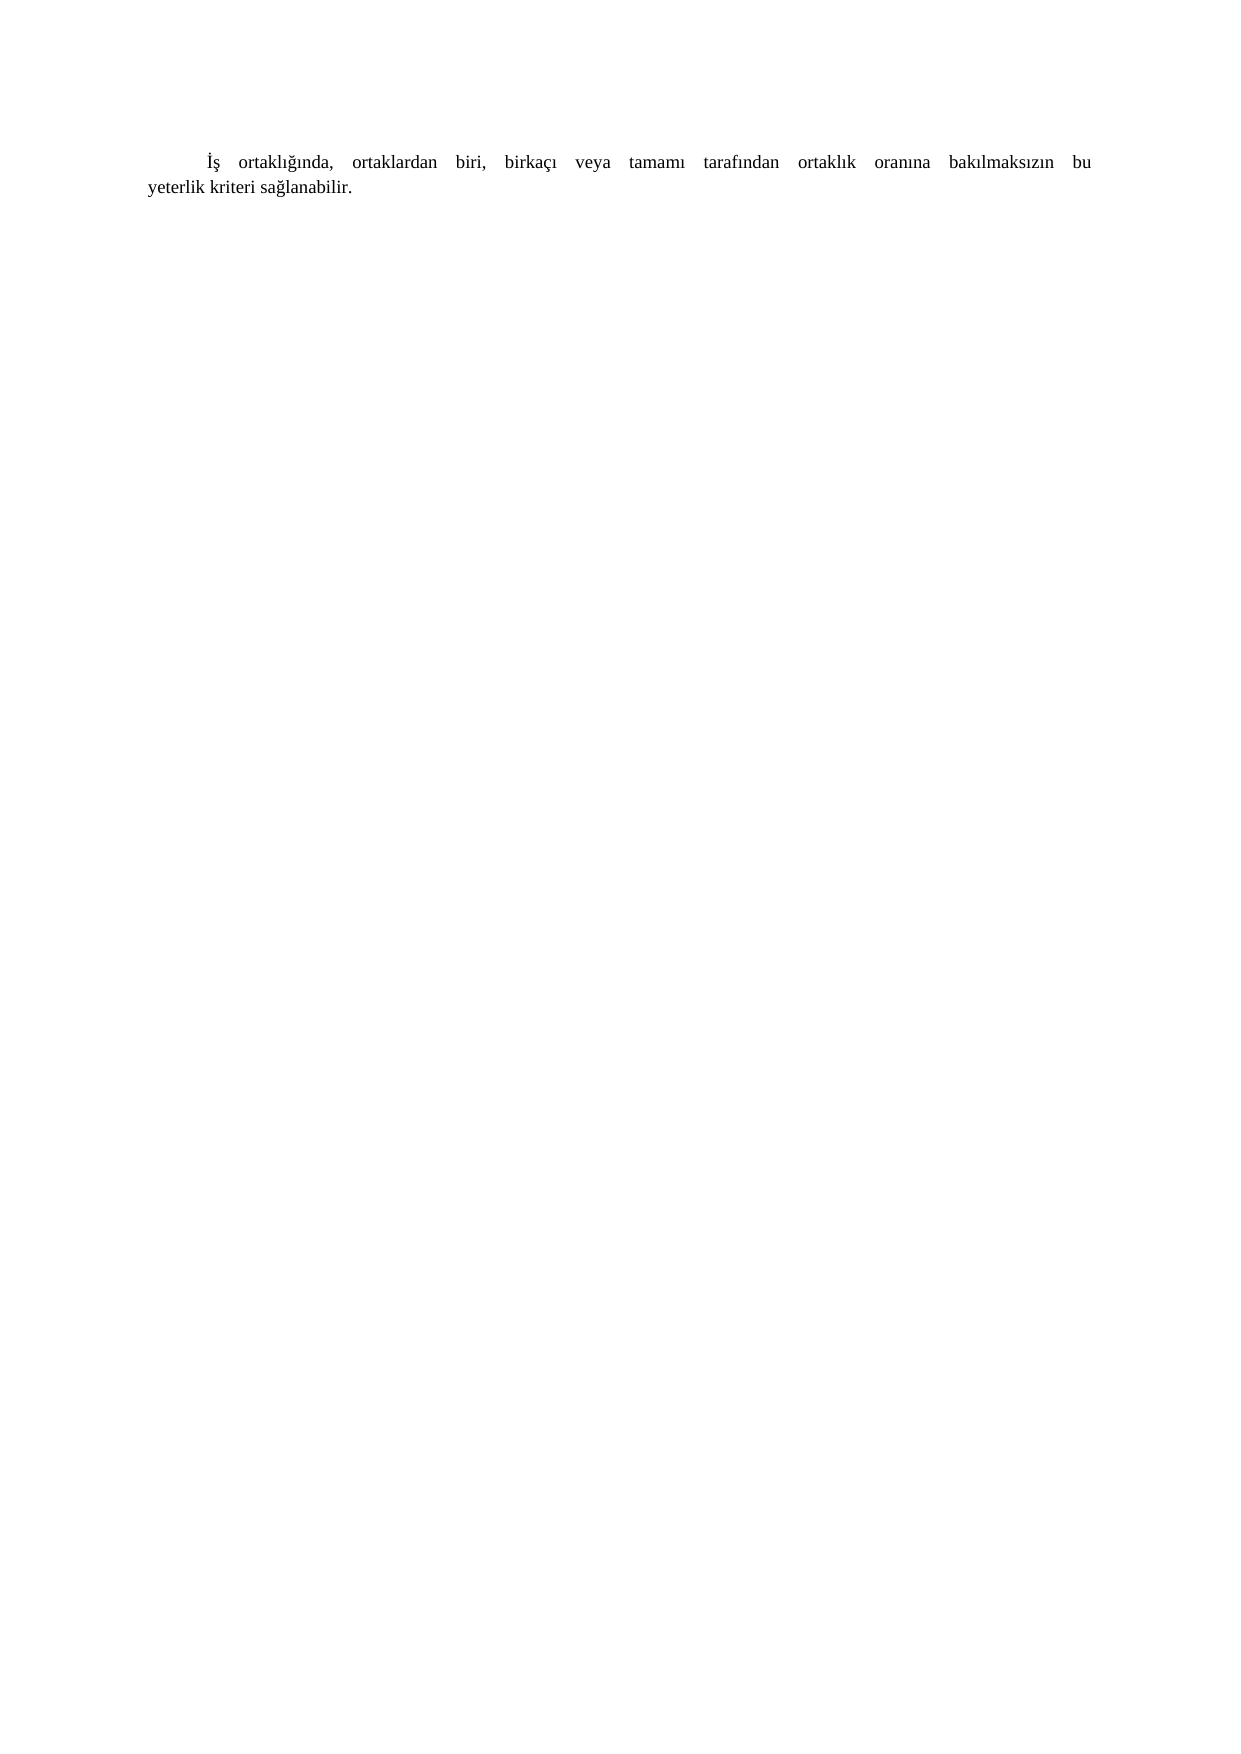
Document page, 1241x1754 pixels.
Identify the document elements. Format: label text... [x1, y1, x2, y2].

text İş ortaklığında, ortaklardan biri, birkaçı veya tamamı tarafından ortaklık oranına bakılmaksızın bu yeterlik kriteri sağlanabilir. [148, 148, 1093, 198]
